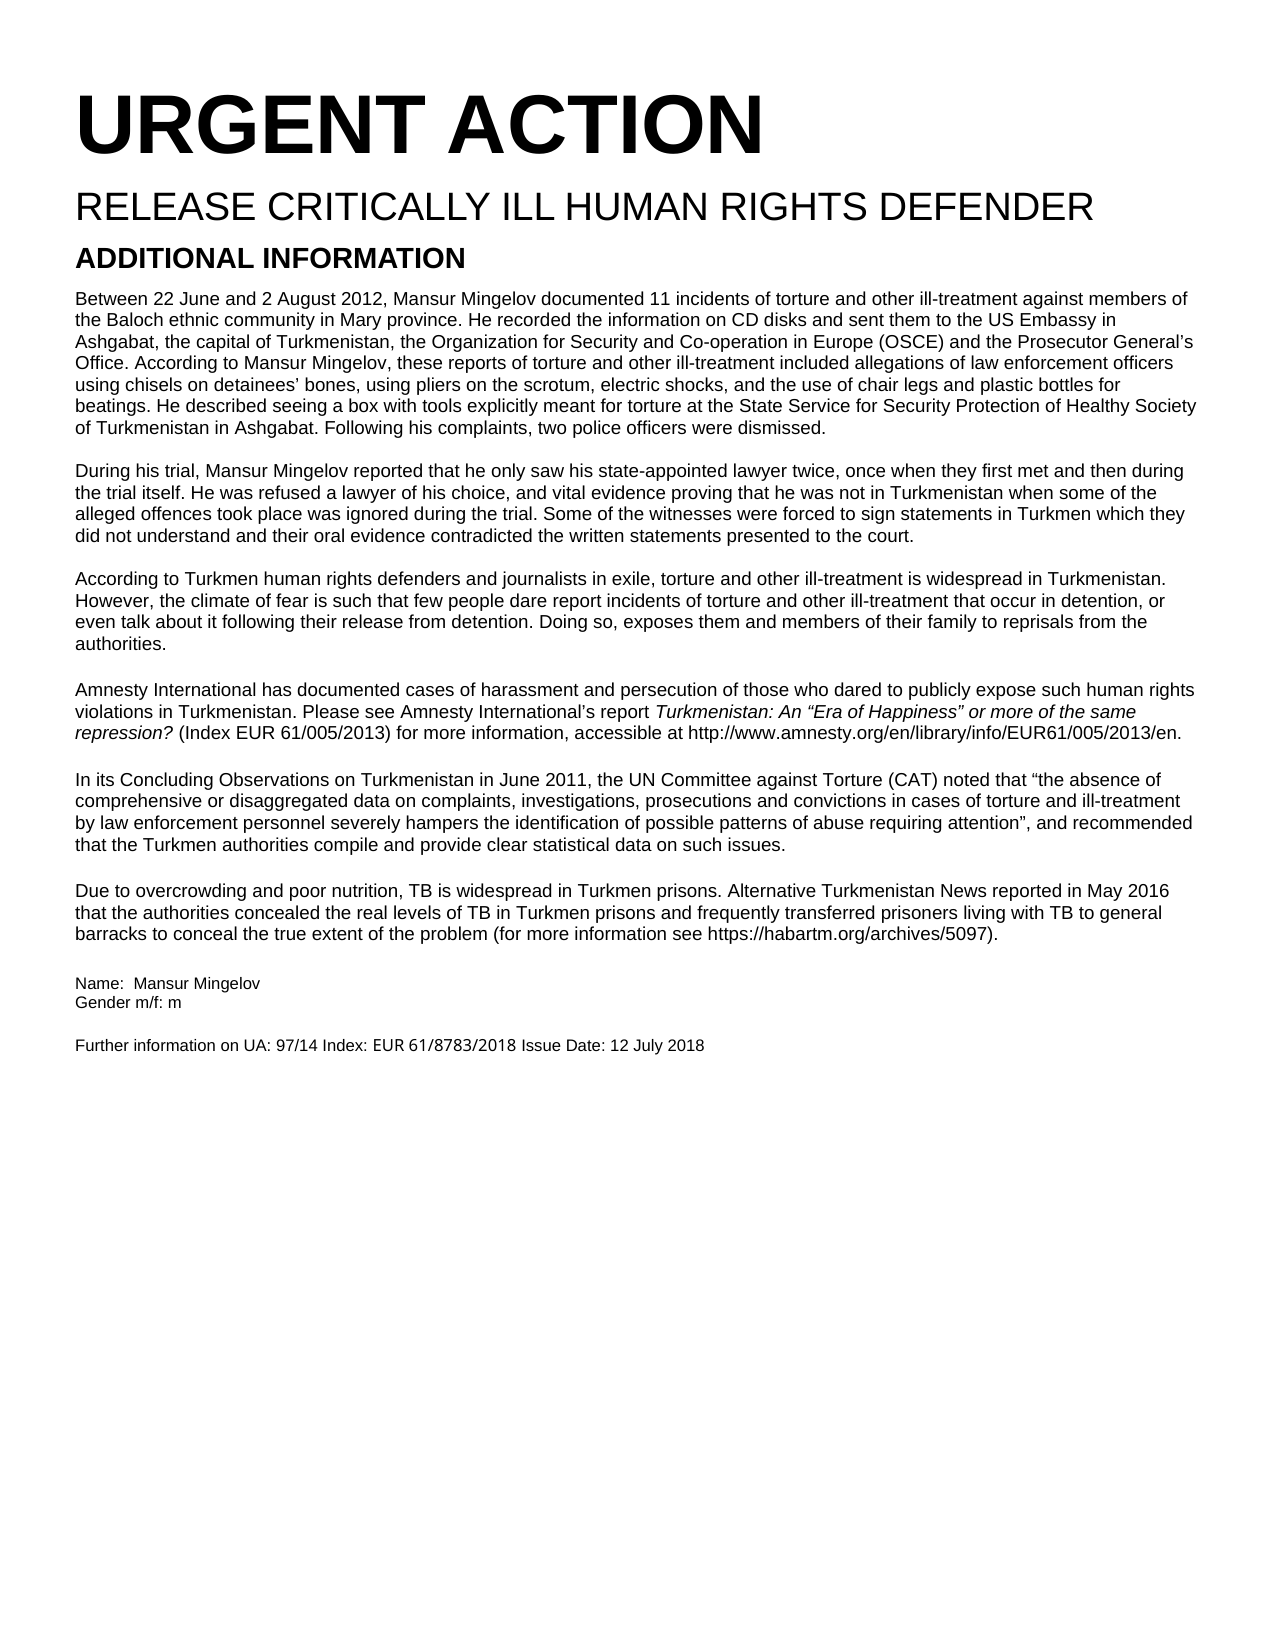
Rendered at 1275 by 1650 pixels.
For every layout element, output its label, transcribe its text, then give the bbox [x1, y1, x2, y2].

text During his trial, Mansur Mingelov reported that he only saw his state-appointed lawyer twice, once when they first met and then during the trial itself. He was refused a lawyer of his choice, and vital evidence proving that he was not in Turkmenistan when some of the alleged offences took place was ignored during the trial. Some of the witnesses were forced to sign statements in Turkmen which they did not understand and their oral evidence contradicted the written statements presented to the court. [75, 460, 1200, 546]
subtitle ADditional Information [75, 241, 1200, 275]
text Between 22 June and 2 August 2012, Mansur Mingelov documented 11 incidents of torture and other ill-treatment against members of the Baloch ethnic community in Mary province. He recorded the information on CD disks and sent them to the US Embassy in Ashgabat, the capital of Turkmenistan, the Organization for Security and Co-operation in Europe (OSCE) and the Prosecutor General’s Office. According to Mansur Mingelov, these reports of torture and other ill-treatment included allegations of law enforcement officers using chisels on detainees’ bones, using pliers on the scrotum, electric shocks, and the use of chair legs and plastic bottles for beatings. He described seeing a box with tools explicitly meant for torture at the State Service for Security Protection of Healthy Society of Turkmenistan in Ashgabat. Following his complaints, two police officers were dismissed. [75, 287, 1200, 438]
text According to Turkmen human rights defenders and journalists in exile, torture and other ill-treatment is widespread in Turkmenistan. However, the climate of fear is such that few people dare report incidents of torture and other ill-treatment that occur in detention, or even talk about it following their release from detention. Doing so, exposes them and members of their family to reprisals from the authorities. [75, 568, 1200, 654]
text Further information on UA: 97/14 Index: EUR 61/8783/2018 Issue Date: 12 July 2018 [75, 1033, 1200, 1056]
text Amnesty International has documented cases of harassment and persecution of those who dared to publicly expose such human rights violations in Turkmenistan. Please see Amnesty International’s report Turkmenistan: An “Era of Happiness” or more of the same repression? (Index EUR 61/005/2013) for more information, accessible at http://www.amnesty.org/en/library/info/EUR61/005/2013/en. [75, 679, 1200, 744]
text RELEASE critically ill HUMAN RIGHTS DEFENDER [75, 183, 1200, 229]
subtitle URGENT ACTION [75, 75, 1200, 171]
text Due to overcrowding and poor nutrition, TB is widespread in Turkmen prisons. Alternative Turkmenistan News reported in May 2016 that the authorities concealed the real levels of TB in Turkmen prisons and frequently transferred prisoners living with TB to general barracks to conceal the true extent of the problem (for more information see https://habartm.org/archives/5097). [75, 880, 1200, 945]
text Name: Mansur Mingelov [75, 973, 1200, 993]
text In its Concluding Observations on Turkmenistan in June 2011, the UN Committee against Torture (CAT) noted that “the absence of comprehensive or disaggregated data on complaints, investigations, prosecutions and convictions in cases of torture and ill-treatment by law enforcement personnel severely hampers the identification of possible patterns of abuse requiring attention”, and recommended that the Turkmen authorities compile and provide clear statistical data on such issues. [75, 769, 1200, 855]
text Gender m/f: m [75, 993, 1200, 1012]
